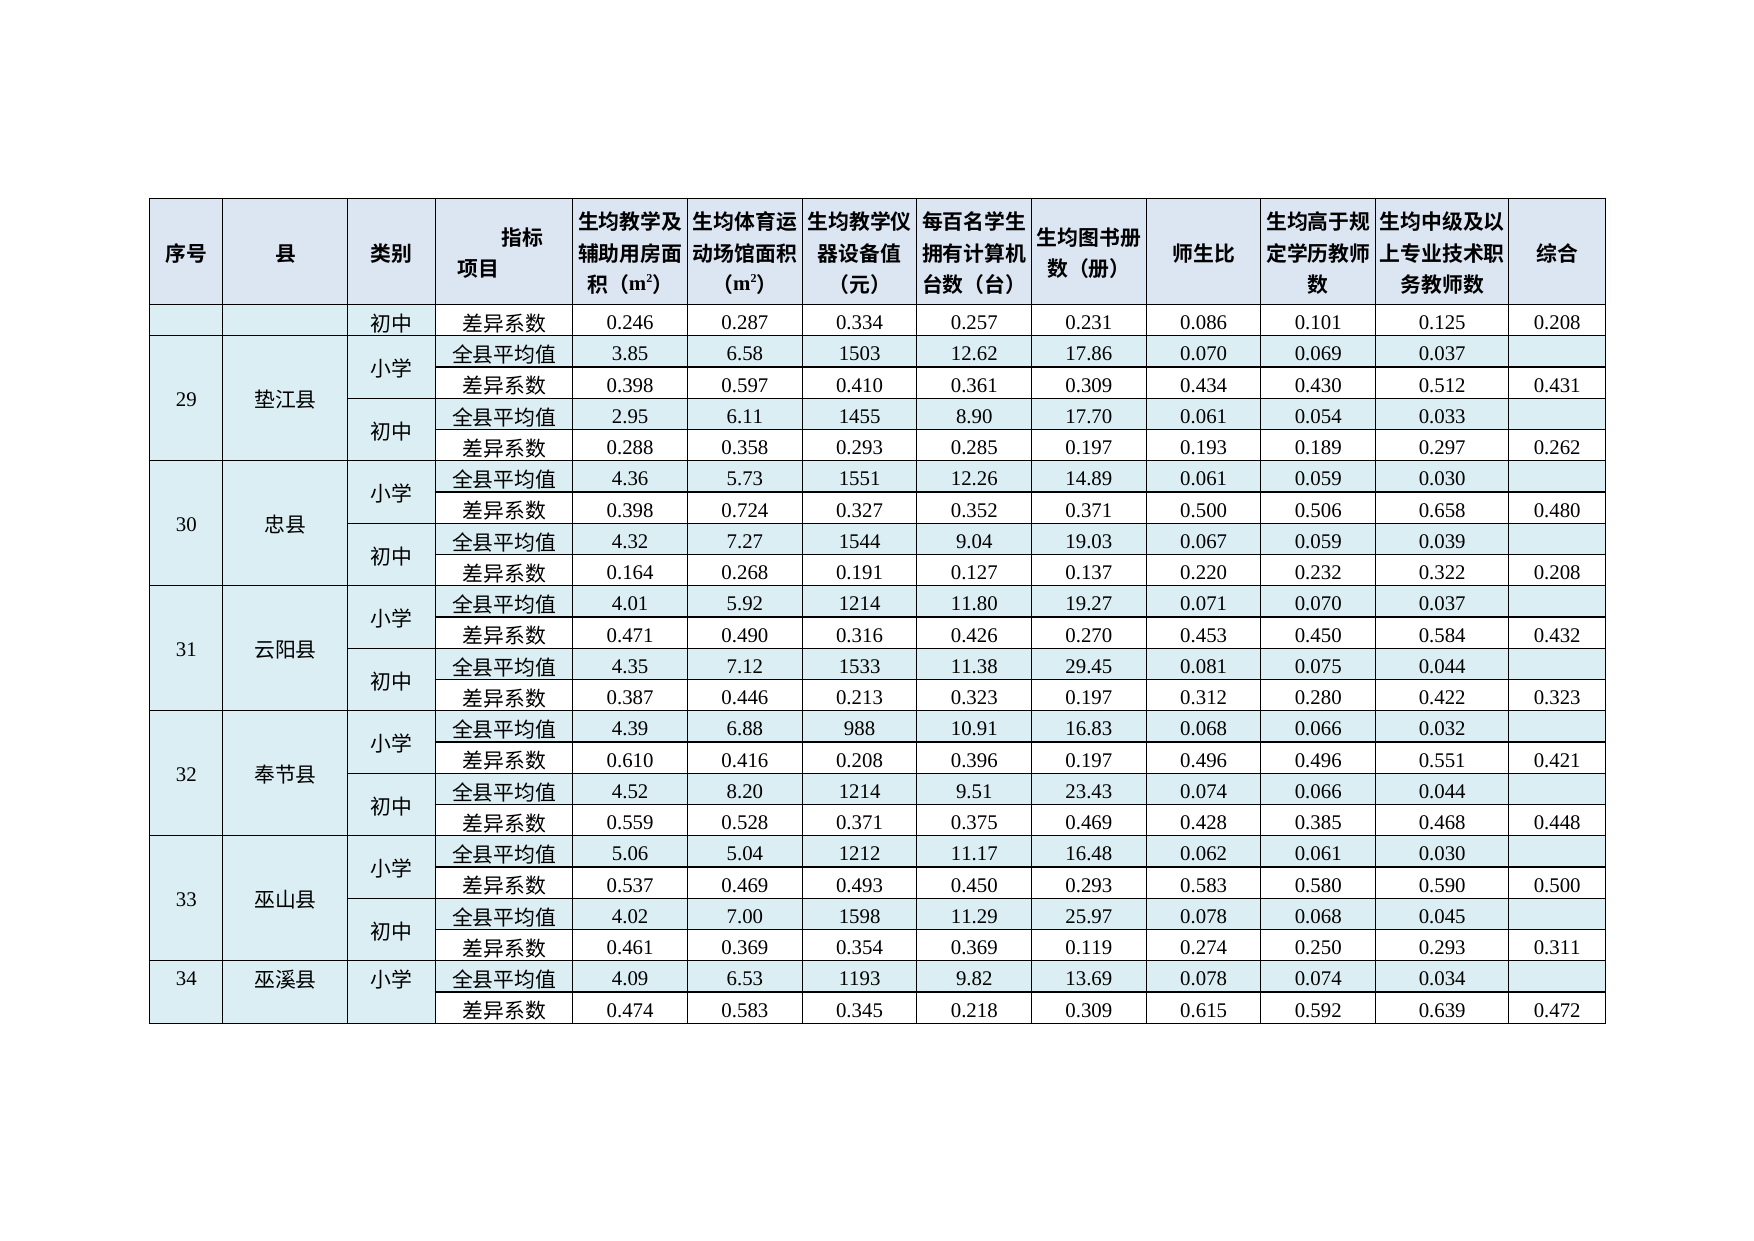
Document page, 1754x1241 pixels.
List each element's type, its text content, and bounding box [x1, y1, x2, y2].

table_cell 差异系数 [436, 493, 572, 523]
table_cell 0.268 [688, 555, 802, 585]
table_cell 0.537 [573, 868, 687, 898]
table_cell 1533 [803, 649, 916, 679]
table_cell 0.446 [688, 680, 802, 710]
table_cell 5.73 [688, 461, 802, 491]
table_cell 差异系数 [436, 555, 572, 585]
table_cell 0.293 [1032, 868, 1146, 898]
table_cell 1551 [803, 461, 916, 491]
table_cell 0.127 [917, 555, 1031, 585]
table_cell 1214 [803, 586, 916, 616]
table_cell 全县平均值 [436, 399, 572, 429]
table_cell 0.345 [803, 993, 916, 1023]
table_cell [1509, 711, 1605, 741]
table_cell 31 [150, 586, 222, 710]
table_cell 0.583 [1147, 868, 1260, 898]
table_cell 0.493 [803, 868, 916, 898]
table_cell 0.410 [803, 368, 916, 398]
table_cell 988 [803, 711, 916, 741]
table_cell 初中 [348, 649, 435, 710]
table_cell 0.231 [1032, 305, 1146, 335]
table_cell 全县平均值 [436, 586, 572, 616]
table_header 生均体育运动场馆面积（m2） [688, 199, 802, 304]
table_cell 0.030 [1376, 836, 1508, 866]
table_cell [1509, 524, 1605, 554]
table_cell 0.450 [917, 868, 1031, 898]
table_cell 0.208 [1509, 555, 1605, 585]
table_cell 云阳县 [223, 586, 347, 710]
table_cell [1509, 774, 1605, 804]
table_cell 0.061 [1261, 836, 1375, 866]
table_cell 0.030 [1376, 461, 1508, 491]
table_cell 6.11 [688, 399, 802, 429]
table_cell 1212 [803, 836, 916, 866]
table_cell 0.468 [1376, 805, 1508, 835]
table_cell 12.62 [917, 336, 1031, 366]
table_cell 0.218 [917, 993, 1031, 1023]
table_cell [1509, 336, 1605, 366]
table_cell 6.58 [688, 336, 802, 366]
table_cell 6.53 [688, 961, 802, 991]
table_cell 差异系数 [436, 868, 572, 898]
table_cell 4.35 [573, 649, 687, 679]
table_cell 0.450 [1261, 618, 1375, 648]
table_cell 0.309 [1032, 368, 1146, 398]
table_cell 6.88 [688, 711, 802, 741]
table_cell 0.297 [1376, 430, 1508, 460]
table_cell 0.311 [1509, 930, 1605, 960]
table_cell 小学 [348, 836, 435, 898]
table_cell 0.059 [1261, 461, 1375, 491]
table_cell 0.197 [1032, 680, 1146, 710]
table_cell [1509, 649, 1605, 679]
table_cell 0.262 [1509, 430, 1605, 460]
table_cell 小学 [348, 711, 435, 773]
table_cell 0.375 [917, 805, 1031, 835]
table_cell 0.061 [1147, 399, 1260, 429]
table_cell 初中 [348, 524, 435, 585]
table_cell 全县平均值 [436, 774, 572, 804]
table_cell 1193 [803, 961, 916, 991]
table_header 综合 [1509, 199, 1605, 304]
table_cell 0.067 [1147, 524, 1260, 554]
table_cell 17.70 [1032, 399, 1146, 429]
table_cell 0.070 [1147, 336, 1260, 366]
table_cell 全县平均值 [436, 524, 572, 554]
table_cell 小学 [348, 336, 435, 398]
table_cell 0.639 [1376, 993, 1508, 1023]
table_cell 29.45 [1032, 649, 1146, 679]
table_cell 0.137 [1032, 555, 1146, 585]
table_cell 0.086 [1147, 305, 1260, 335]
table_cell 1455 [803, 399, 916, 429]
table_cell 0.119 [1032, 930, 1146, 960]
table_cell 17.86 [1032, 336, 1146, 366]
table_cell 0.034 [1376, 961, 1508, 991]
table_cell 0.213 [803, 680, 916, 710]
table_header 生均教学及辅助用房面积（m2） [573, 199, 687, 304]
table_cell 巫山县 [223, 836, 347, 960]
table_cell 0.081 [1147, 649, 1260, 679]
table_cell 0.453 [1147, 618, 1260, 648]
table_cell 差异系数 [436, 368, 572, 398]
table_cell 0.071 [1147, 586, 1260, 616]
table_cell [1509, 836, 1605, 866]
table_cell 10.91 [917, 711, 1031, 741]
table_cell [1509, 899, 1605, 929]
table_cell 8.90 [917, 399, 1031, 429]
table_cell 0.506 [1261, 493, 1375, 523]
table_cell 5.06 [573, 836, 687, 866]
table_cell 0.431 [1509, 368, 1605, 398]
table_cell 5.04 [688, 836, 802, 866]
table_cell [1509, 586, 1605, 616]
table_cell 0.512 [1376, 368, 1508, 398]
table_cell 8.20 [688, 774, 802, 804]
table_cell 0.208 [803, 743, 916, 773]
table_cell 0.246 [573, 305, 687, 335]
table_cell 1598 [803, 899, 916, 929]
table_cell 差异系数 [436, 743, 572, 773]
table_cell 0.197 [1032, 430, 1146, 460]
table_cell 差异系数 [436, 305, 572, 335]
table_cell 忠县 [223, 461, 347, 585]
table_cell 23.43 [1032, 774, 1146, 804]
table_cell 0.583 [688, 993, 802, 1023]
table_cell 0.597 [688, 368, 802, 398]
table_cell 0.426 [917, 618, 1031, 648]
table_cell 0.448 [1509, 805, 1605, 835]
table_cell 0.323 [1509, 680, 1605, 710]
table_cell 30 [150, 461, 222, 585]
table_cell 0.293 [1376, 930, 1508, 960]
table_cell 0.316 [803, 618, 916, 648]
table_cell 0.257 [917, 305, 1031, 335]
table_header 生均中级及以上专业技术职务教师数 [1376, 199, 1508, 304]
table_cell 0.396 [917, 743, 1031, 773]
table_cell 0.037 [1376, 586, 1508, 616]
table_header 指标 项目 [436, 199, 572, 304]
table_cell 0.062 [1147, 836, 1260, 866]
table_cell 全县平均值 [436, 461, 572, 491]
table_cell 0.496 [1261, 743, 1375, 773]
table_cell 0.044 [1376, 649, 1508, 679]
table_cell 2.95 [573, 399, 687, 429]
table_cell 0.469 [688, 868, 802, 898]
table_cell 0.322 [1376, 555, 1508, 585]
table_cell 0.074 [1261, 961, 1375, 991]
table_cell [1509, 399, 1605, 429]
table_cell 0.590 [1376, 868, 1508, 898]
table_header 序号 [150, 199, 222, 304]
table_cell 0.422 [1376, 680, 1508, 710]
table_cell 0.189 [1261, 430, 1375, 460]
table_cell 0.432 [1509, 618, 1605, 648]
table_cell 0.500 [1147, 493, 1260, 523]
table_cell 0.490 [688, 618, 802, 648]
table_cell 0.197 [1032, 743, 1146, 773]
table_cell 0.032 [1376, 711, 1508, 741]
table_cell 垫江县 [223, 336, 347, 460]
table_cell 0.125 [1376, 305, 1508, 335]
table_cell 奉节县 [223, 711, 347, 835]
table_cell 9.82 [917, 961, 1031, 991]
table_cell 0.580 [1261, 868, 1375, 898]
table_cell [1509, 461, 1605, 491]
table_cell 7.12 [688, 649, 802, 679]
table_cell 19.27 [1032, 586, 1146, 616]
table_cell 32 [150, 711, 222, 835]
table_cell 1214 [803, 774, 916, 804]
table_cell 小学 [348, 961, 435, 1023]
table_cell 0.164 [573, 555, 687, 585]
table_cell 0.232 [1261, 555, 1375, 585]
table_cell 初中 [348, 774, 435, 835]
table_cell 33 [150, 836, 222, 960]
table_cell 16.48 [1032, 836, 1146, 866]
table_cell 0.334 [803, 305, 916, 335]
table_cell 0.193 [1147, 430, 1260, 460]
table_cell 0.352 [917, 493, 1031, 523]
table_cell 0.045 [1376, 899, 1508, 929]
table_cell 差异系数 [436, 993, 572, 1023]
table_cell 小学 [348, 586, 435, 648]
table_cell 差异系数 [436, 680, 572, 710]
table_cell 0.480 [1509, 493, 1605, 523]
table_cell 0.592 [1261, 993, 1375, 1023]
table_cell 全县平均值 [436, 649, 572, 679]
table_cell 0.274 [1147, 930, 1260, 960]
table_cell 0.101 [1261, 305, 1375, 335]
table_cell 0.496 [1147, 743, 1260, 773]
table_cell 0.075 [1261, 649, 1375, 679]
table_cell 12.26 [917, 461, 1031, 491]
table_cell 0.287 [688, 305, 802, 335]
table_cell 0.500 [1509, 868, 1605, 898]
table_header 生均高于规定学历教师数 [1261, 199, 1375, 304]
table_cell 4.32 [573, 524, 687, 554]
table_cell 0.220 [1147, 555, 1260, 585]
table_cell 7.27 [688, 524, 802, 554]
table_cell 19.03 [1032, 524, 1146, 554]
table_cell 0.371 [803, 805, 916, 835]
table_cell 0.398 [573, 493, 687, 523]
table_cell 0.037 [1376, 336, 1508, 366]
table_cell 0.371 [1032, 493, 1146, 523]
table_cell 0.288 [573, 430, 687, 460]
table_cell 0.551 [1376, 743, 1508, 773]
table_cell 0.369 [688, 930, 802, 960]
table_cell 0.354 [803, 930, 916, 960]
table_cell 全县平均值 [436, 836, 572, 866]
table_cell 0.610 [573, 743, 687, 773]
table_cell 巫溪县 [223, 961, 347, 1023]
table_cell 0.191 [803, 555, 916, 585]
table_cell 0.208 [1509, 305, 1605, 335]
table_cell 9.04 [917, 524, 1031, 554]
table_cell 初中 [348, 305, 435, 335]
table_cell 0.385 [1261, 805, 1375, 835]
table_cell 0.044 [1376, 774, 1508, 804]
table_header 类别 [348, 199, 435, 304]
table_cell 4.39 [573, 711, 687, 741]
table_cell 11.29 [917, 899, 1031, 929]
table_cell 差异系数 [436, 930, 572, 960]
table_header 每百名学生拥有计算机台数（台） [917, 199, 1031, 304]
table_cell 4.09 [573, 961, 687, 991]
table_cell 0.070 [1261, 586, 1375, 616]
table_cell 11.80 [917, 586, 1031, 616]
table_cell 4.01 [573, 586, 687, 616]
table_cell 4.52 [573, 774, 687, 804]
table_cell 0.033 [1376, 399, 1508, 429]
table_cell 0.069 [1261, 336, 1375, 366]
table_cell 0.428 [1147, 805, 1260, 835]
table_cell 0.061 [1147, 461, 1260, 491]
table_cell 0.074 [1147, 774, 1260, 804]
table_cell 0.474 [573, 993, 687, 1023]
table_cell 0.584 [1376, 618, 1508, 648]
table_cell 0.471 [573, 618, 687, 648]
table_cell 0.615 [1147, 993, 1260, 1023]
table_cell 0.323 [917, 680, 1031, 710]
table_cell 0.066 [1261, 774, 1375, 804]
table_cell 4.02 [573, 899, 687, 929]
table_cell 0.416 [688, 743, 802, 773]
table_cell 11.17 [917, 836, 1031, 866]
table_cell 0.280 [1261, 680, 1375, 710]
table_cell 0.469 [1032, 805, 1146, 835]
table_cell 0.250 [1261, 930, 1375, 960]
table_cell 0.270 [1032, 618, 1146, 648]
table_cell [1509, 961, 1605, 991]
table_cell 0.059 [1261, 524, 1375, 554]
table_cell 0.066 [1261, 711, 1375, 741]
table_cell 9.51 [917, 774, 1031, 804]
table_cell 全县平均值 [436, 711, 572, 741]
table_cell 0.327 [803, 493, 916, 523]
table_cell 13.69 [1032, 961, 1146, 991]
table_cell 14.89 [1032, 461, 1146, 491]
table_cell 3.85 [573, 336, 687, 366]
table_cell 1503 [803, 336, 916, 366]
table_cell 0.398 [573, 368, 687, 398]
table_cell 0.559 [573, 805, 687, 835]
table_cell 16.83 [1032, 711, 1146, 741]
table_cell 0.039 [1376, 524, 1508, 554]
table_cell 0.369 [917, 930, 1031, 960]
table_cell 0.461 [573, 930, 687, 960]
table_cell 0.309 [1032, 993, 1146, 1023]
table_cell 0.285 [917, 430, 1031, 460]
table_cell 全县平均值 [436, 961, 572, 991]
table_header 生均图书册数（册） [1032, 199, 1146, 304]
table_header 师生比 [1147, 199, 1260, 304]
table_cell 0.387 [573, 680, 687, 710]
table_cell 0.724 [688, 493, 802, 523]
table_cell 全县平均值 [436, 336, 572, 366]
table_cell 4.36 [573, 461, 687, 491]
table_cell 0.068 [1261, 899, 1375, 929]
table_cell 0.361 [917, 368, 1031, 398]
table_cell 0.421 [1509, 743, 1605, 773]
table_header 县 [223, 199, 347, 304]
table_cell 0.430 [1261, 368, 1375, 398]
table_cell 29 [150, 336, 222, 460]
table_cell 0.078 [1147, 899, 1260, 929]
table_cell 全县平均值 [436, 899, 572, 929]
table_cell 0.293 [803, 430, 916, 460]
table_cell 0.434 [1147, 368, 1260, 398]
table_header 生均教学仪器设备值（元） [803, 199, 916, 304]
table_cell 0.358 [688, 430, 802, 460]
table_cell 差异系数 [436, 430, 572, 460]
table_cell 差异系数 [436, 618, 572, 648]
table_cell 0.054 [1261, 399, 1375, 429]
table_cell 0.068 [1147, 711, 1260, 741]
table_cell 1544 [803, 524, 916, 554]
table_cell 小学 [348, 461, 435, 523]
table_cell 0.658 [1376, 493, 1508, 523]
table_cell 0.528 [688, 805, 802, 835]
table_cell 初中 [348, 899, 435, 960]
table_cell 差异系数 [436, 805, 572, 835]
table_cell 25.97 [1032, 899, 1146, 929]
table_cell 0.312 [1147, 680, 1260, 710]
table_cell 0.472 [1509, 993, 1605, 1023]
table_cell 34 [150, 961, 222, 1023]
table_cell 初中 [348, 399, 435, 460]
table_cell 5.92 [688, 586, 802, 616]
table_cell 0.078 [1147, 961, 1260, 991]
table_cell 7.00 [688, 899, 802, 929]
table_cell 11.38 [917, 649, 1031, 679]
